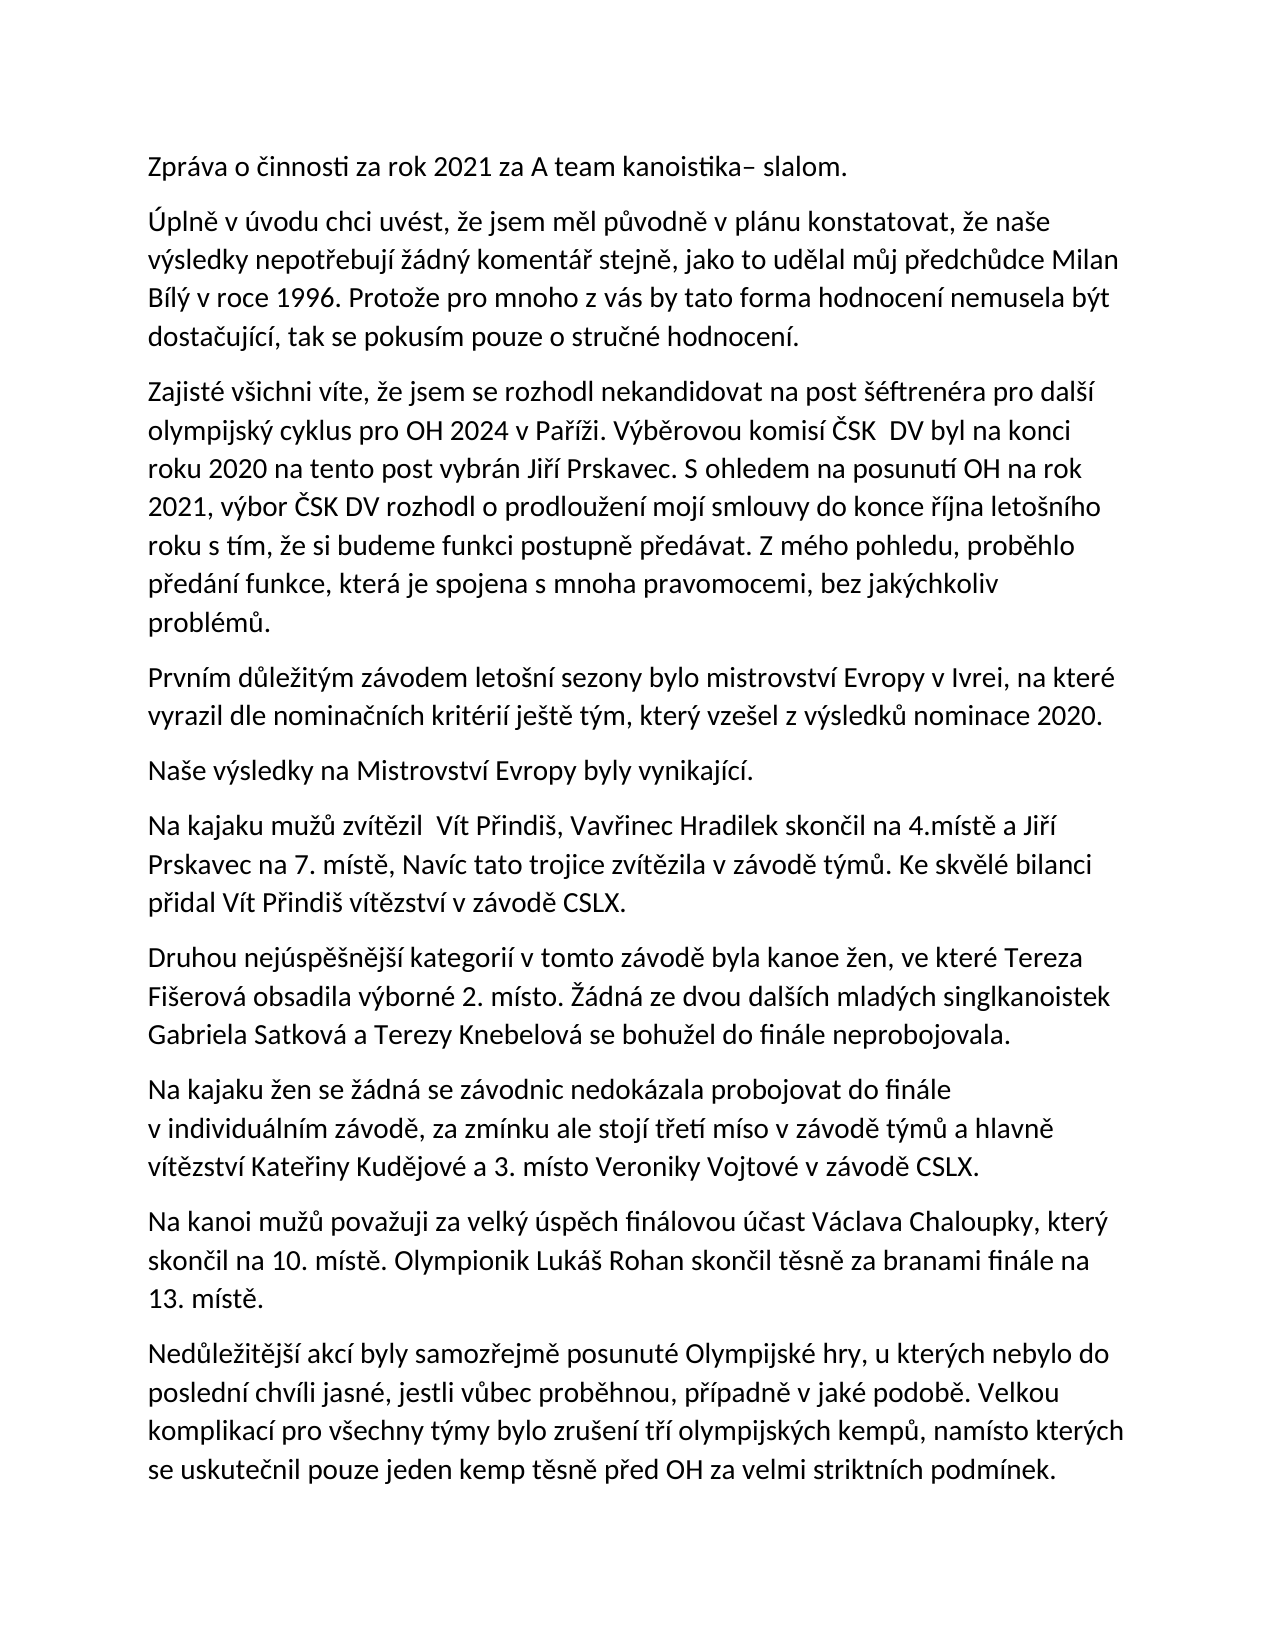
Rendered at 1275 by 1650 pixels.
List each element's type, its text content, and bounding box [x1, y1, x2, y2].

text Druhou nejúspěšnější kategorií v tomto závodě byla kanoe žen, ve které Tereza Fišerová obsadila výborné 2. místo. Žádná ze dvou dalších mladých singlkanoistek Gabriela Satková a Terezy Knebelová se bohužel do finále neprobojovala. [148, 939, 1127, 1052]
text Na kanoi mužů považuji za velký úspěch finálovou účast Václava Chaloupky, který skončil na 10. místě. Olympionik Lukáš Rohan skončil těsně za branami finále na 13. místě. [148, 1203, 1127, 1316]
text Na kajaku žen se žádná se závodnic nedokázala probojovat do finále v individuálním závodě, za zmínku ale stojí třetí míso v závodě týmů a hlavně vítězství Kateřiny Kudějové a 3. místo Veroniky Vojtové v závodě CSLX. [148, 1071, 1127, 1184]
text Úplně v úvodu chci uvést, že jsem měl původně v plánu konstatovat, že naše výsledky nepotřebují žádný komentář stejně, jako to udělal můj předchůdce Milan Bílý v roce 1996. Protože pro mnoho z vás by tato forma hodnocení nemusela být dostačující, tak se pokusím pouze o stručné hodnocení. [148, 203, 1127, 354]
text Zpráva o činnosti za rok 2021 za A team kanoistika– slalom. [148, 148, 1127, 183]
text Prvním důležitým závodem letošní sezony bylo mistrovství Evropy v Ivrei, na které vyrazil dle nominačních kritérií ještě tým, který vzešel z výsledků nominace 2020. [148, 659, 1127, 733]
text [148, 1335, 1127, 1486]
text Naše výsledky na Mistrovství Evropy byly vynikající. [148, 752, 1127, 788]
text Zajisté všichni víte, že jsem se rozhodl nekandidovat na post šéftrenéra pro další olympijský cyklus pro OH 2024 v Paříži. Výběrovou komisí ČSK DV byl na konci roku 2020 na tento post vybrán Jiří Prskavec. S ohledem na posunutí OH na rok 2021, výbor ČSK DV rozhodl o prodloužení mojí smlouvy do konce října letošního roku s tím, že si budeme funkci postupně předávat. Z mého pohledu, proběhlo předání funkce, která je spojena s mnoha pravomocemi, bez jakýchkoliv problémů. [148, 373, 1127, 639]
text Na kajaku mužů zvítězil Vít Přindiš, Vavřinec Hradilek skončil na 4.místě a Jiří Prskavec na 7. místě, Navíc tato trojice zvítězila v závodě týmů. Ke skvělé bilanci přidal Vít Přindiš vítězství v závodě CSLX. [148, 807, 1127, 920]
